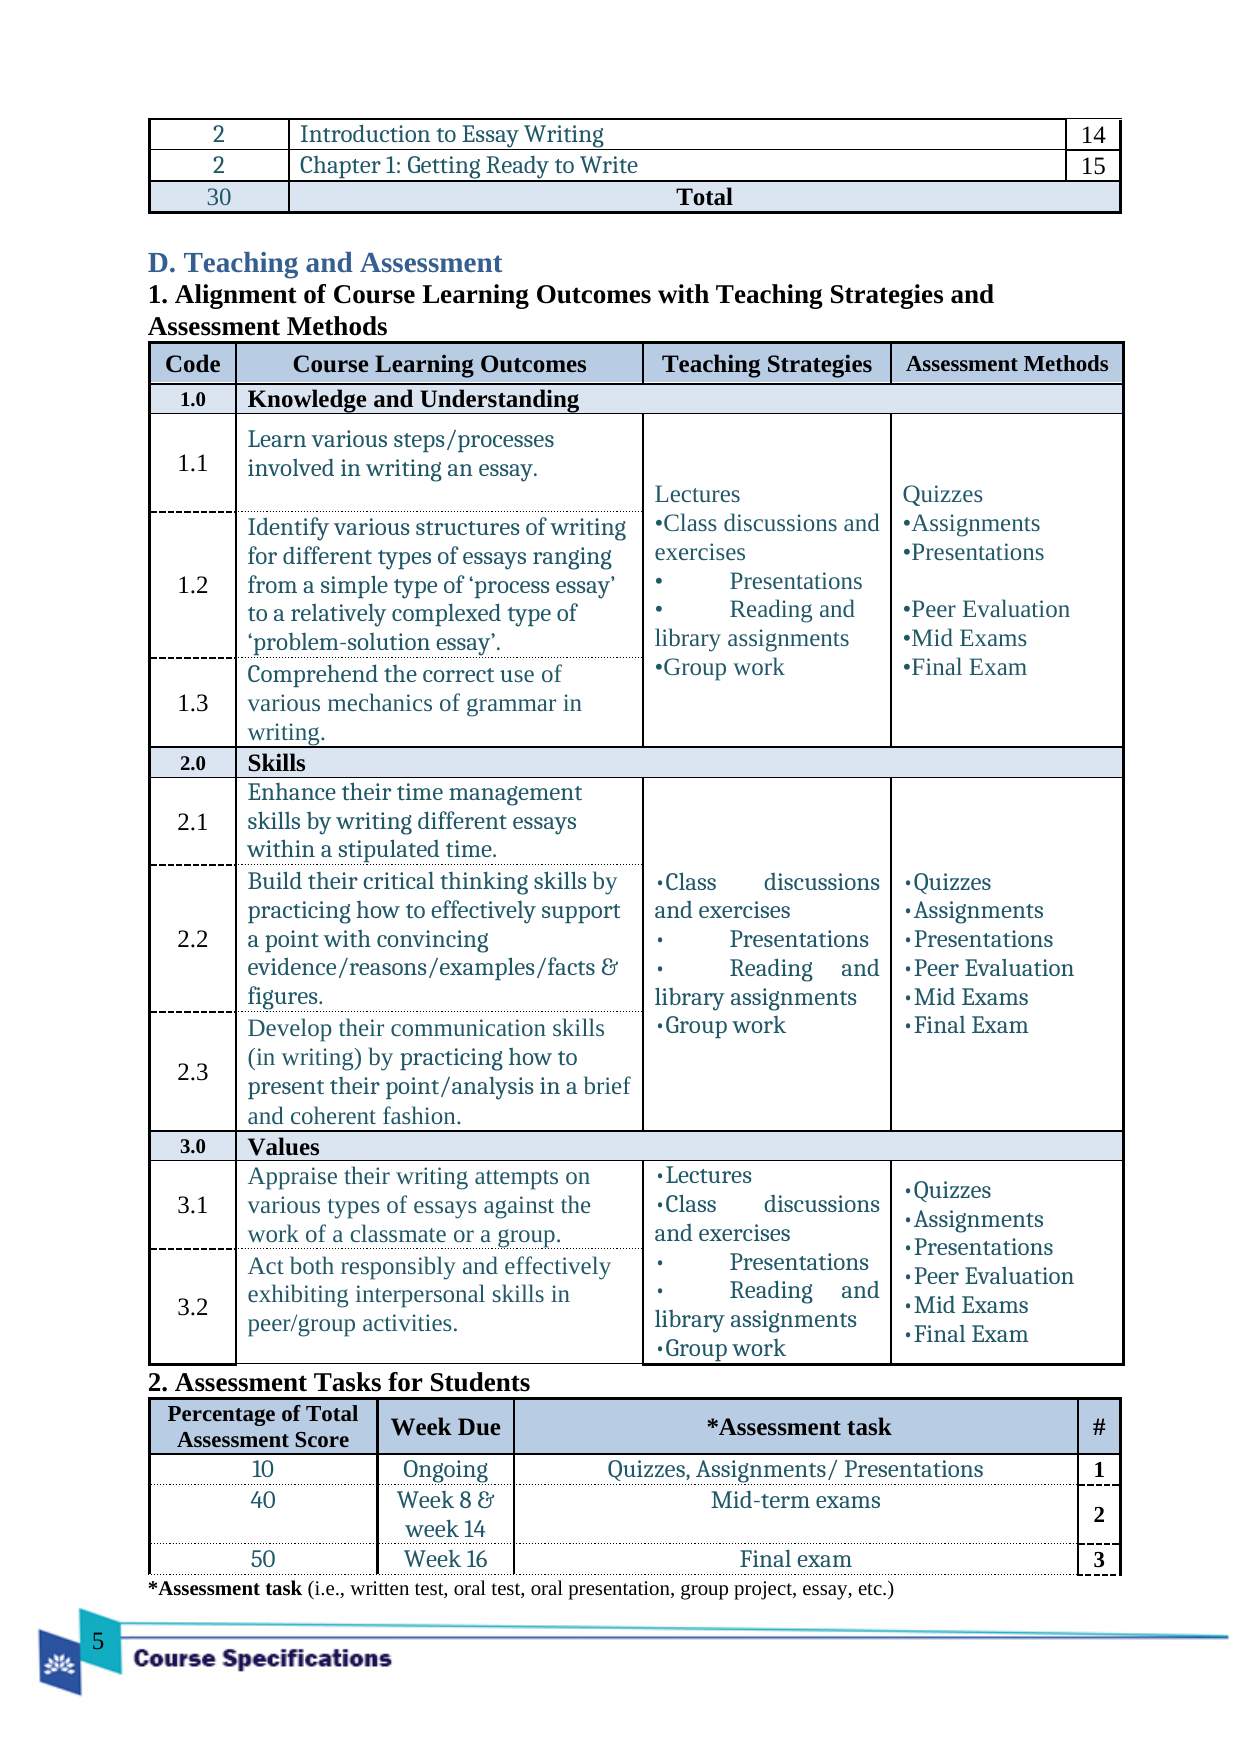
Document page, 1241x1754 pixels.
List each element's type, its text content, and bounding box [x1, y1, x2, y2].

table_cell 2.2 [151, 864, 235, 1011]
table_cell •Quizzes •Assignments •Presentations •Peer Evaluation •Mid Exams •Final Exam [892, 1161, 1122, 1363]
table_header Teaching Strategies [644, 344, 890, 382]
table_cell 1.2 [151, 511, 235, 657]
table_cell 1 [1079, 1455, 1119, 1484]
table_cell 15 [1067, 151, 1119, 180]
table_cell Identify various structures of writing for different types of essays ranging from a simple type of ‘process essay’ to a relatively complexed type of ‘problem-solution essay’. [237, 511, 642, 657]
table_header Week Due [379, 1400, 513, 1453]
table_cell Develop their communication skills (in writing) by practicing how to present their point/analysis in a brief and coherent fashion. [237, 1011, 642, 1129]
table_cell 30 [151, 182, 288, 211]
table_header # [1079, 1400, 1119, 1453]
subtitle D. Teaching and Assessment [148, 245, 1122, 278]
table_cell Ongoing [379, 1455, 513, 1484]
table_cell Build their critical thinking skills by practicing how to effectively support a point with convincing evidence/reasons/examples/facts & figures. [237, 864, 642, 1011]
table_cell Appraise their writing attempts on various types of essays against the work of a classmate or a group. [237, 1161, 642, 1248]
table_cell 2 [1079, 1484, 1119, 1543]
table_header Assessment task* [515, 1400, 1077, 1453]
table_cell Quizzes, Assignments/ Presentations [515, 1455, 1077, 1484]
table_header Assessment Methods [892, 344, 1122, 382]
subtitle 2. Assessment Tasks for Students [148, 1366, 1122, 1397]
table_cell Chapter 1: Getting Ready to Write [290, 150, 1065, 180]
table_cell Skills [237, 748, 1122, 777]
subtitle 1. Alignment of Course Learning Outcomes with Teaching Strategies and Assessment Methods [148, 278, 1122, 341]
table_cell 2.0 [151, 748, 235, 777]
table_cell Quizzes •Assignments •Presentations •Peer Evaluation •Mid Exams •Final Exam [892, 414, 1122, 746]
table_cell Total [290, 182, 1119, 211]
text *Assessment task (i.e., written test, oral test, oral presentation, group project, essay, etc.) [148, 1576, 1122, 1600]
table_cell Learn various steps/processes involved in writing an essay. [237, 414, 642, 511]
table_cell •Lectures •Class discussions and exercises • Presentations • Reading and library assignments •Group work [644, 1161, 890, 1363]
table_cell 50 [151, 1543, 376, 1574]
picture [29, 1588, 1229, 1714]
table_cell •Class discussions and exercises • Presentations • Reading and library assignments •Group work [644, 778, 890, 1129]
table_cell 1.3 [151, 657, 235, 746]
table_cell Comprehend the correct use of various mechanics of grammar in writing. [237, 657, 642, 746]
table_cell 1.0 [151, 385, 235, 413]
table_cell 3.1 [151, 1161, 235, 1248]
table_cell Mid-term exams [515, 1484, 1077, 1543]
table_cell Enhance their time management skills by writing different essays within a stipulated time. [237, 778, 642, 864]
table_cell Knowledge and Understanding [237, 385, 1122, 413]
table_cell 40 [151, 1484, 376, 1543]
table_header Percentage of Total Assessment Score [151, 1400, 376, 1453]
table_cell 2 [151, 150, 288, 180]
table_cell Introduction to Essay Writing [290, 120, 1065, 149]
table_cell Week 8 & week 14 [379, 1484, 513, 1543]
table_cell Lectures •Class discussions and exercises • Presentations • Reading and library assignments •Group work [644, 414, 890, 746]
table_cell Week 16 [379, 1543, 513, 1574]
table_cell Act both responsibly and effectively exhibiting interpersonal skills in peer/group activities. [237, 1248, 642, 1363]
table_cell 3.2 [151, 1248, 235, 1363]
table_cell 10 [151, 1455, 376, 1484]
table_cell Final exam [515, 1543, 1077, 1574]
table_cell •Quizzes •Assignments •Presentations •Peer Evaluation •Mid Exams •Final Exam [892, 778, 1122, 1129]
table_cell Values [237, 1132, 1122, 1160]
table_header Code [151, 344, 235, 382]
table_cell 3 [1079, 1543, 1119, 1574]
table_cell 2.3 [151, 1011, 235, 1129]
table_cell 3.0 [151, 1132, 235, 1160]
table_cell 1.1 [151, 414, 235, 511]
table_cell 2 [151, 120, 288, 149]
table_cell 14 [1067, 119, 1121, 149]
table_cell 2.1 [151, 778, 235, 864]
table_header Course Learning Outcomes [237, 344, 642, 382]
